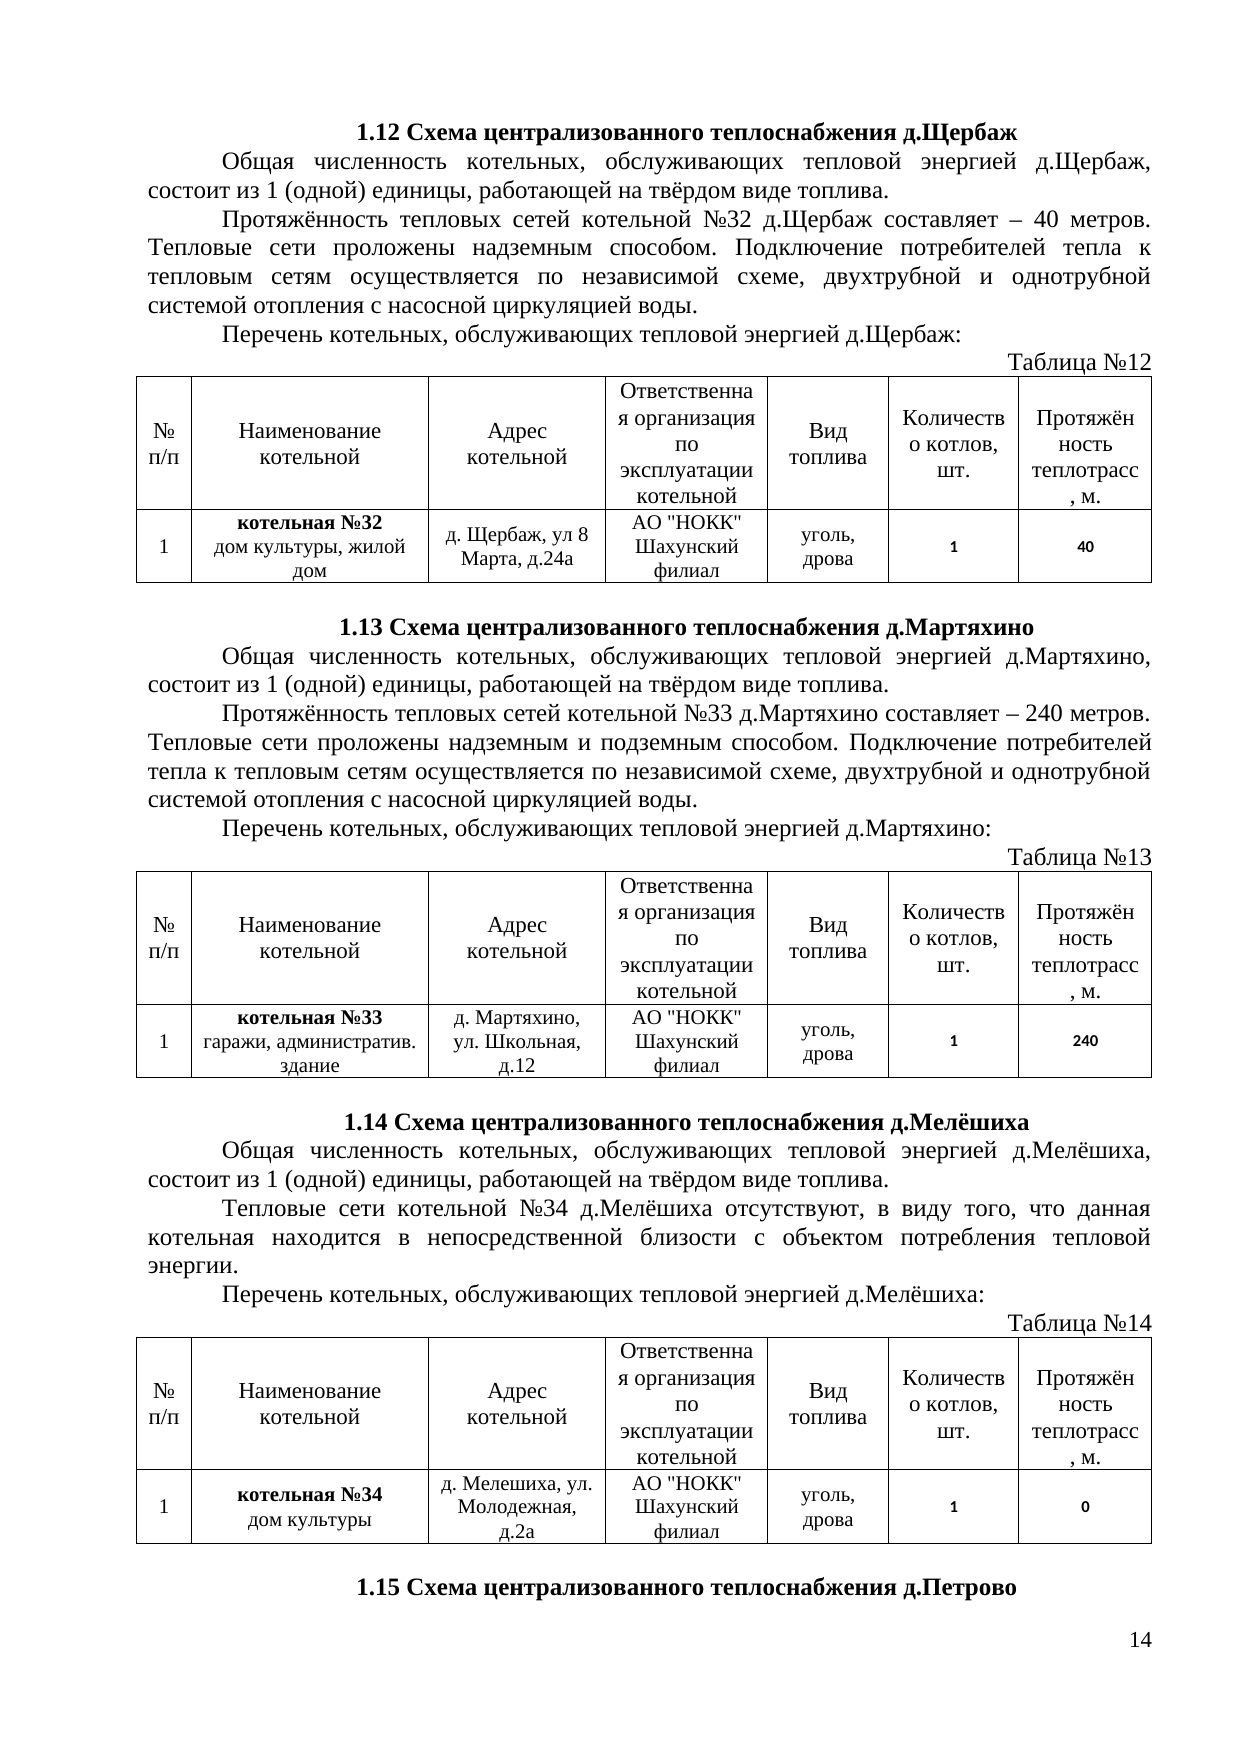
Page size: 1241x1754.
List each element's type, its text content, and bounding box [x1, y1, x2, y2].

table_cell 1 [137, 510, 191, 582]
table_cell котельная №34 дом культуры [192, 1470, 428, 1543]
table_header Наименование котельной [192, 1338, 428, 1469]
text Перечень котельных, обслуживающих тепловой энергией д.Щербаж: [148, 319, 1152, 347]
text Тепловые сети котельной №34 д.Мелёшиха отсутствуют, в виду того, что данная котельная находится в непосредственной близости с объектом потребления тепловой энергии. [148, 1193, 1152, 1279]
table_cell АО "НОКК" Шахунский филиал [606, 1005, 767, 1077]
text 1.15 Схема централизованного теплоснабжения д.Петрово [148, 1572, 1152, 1601]
table_header Адрес котельной [429, 1338, 605, 1469]
table_cell 240 [1019, 1005, 1151, 1077]
text 1.14 Схема централизованного теплоснабжения д.Мелёшиха [148, 1107, 1152, 1135]
table_cell д. Мартяхино, ул. Школьная, д.12 [429, 1005, 605, 1077]
text Протяжённость тепловых сетей котельной №33 д.Мартяхино составляет – 240 метров. Тепловые сети проложены надземным и подземным способом. Подключение потребителей тепла к тепловым сетям осуществляется по независимой схеме, двухтрубной и однотрубной системой отопления с насосной циркуляцией воды. [148, 698, 1152, 813]
table_header Наименование котельной [192, 377, 428, 509]
table_header Количество котлов, шт. [889, 1338, 1018, 1469]
table_header № п/п [137, 1338, 191, 1469]
table_cell 1 [137, 1470, 191, 1543]
table_header Ответственная организация по эксплуатации котельной [606, 872, 767, 1003]
table_header № п/п [137, 377, 191, 509]
table_header Количество котлов, шт. [889, 872, 1018, 1003]
table_cell АО "НОКК" Шахунский филиал [606, 510, 767, 582]
table_header Наименование котельной [192, 872, 428, 1003]
table_cell д. Мелешиха, ул. Молодежная, д.2а [429, 1470, 605, 1543]
table_cell д. Щербаж, ул 8 Марта, д.24а [429, 510, 605, 582]
table_header Ответственная организация по эксплуатации котельной [606, 377, 767, 509]
table_header Вид топлива [768, 377, 888, 509]
table_cell 1 [889, 1005, 1018, 1077]
text Таблица №13 [148, 842, 1152, 871]
table_header № п/п [137, 872, 191, 1003]
table_cell 0 [1019, 1470, 1151, 1543]
table_header Вид топлива [768, 872, 888, 1003]
text Протяжённость тепловых сетей котельной №32 д.Щербаж составляет – 40 метров. Тепловые сети проложены надземным способом. Подключение потребителей тепла к тепловым сетям осуществляется по независимой схеме, двухтрубной и однотрубной системой отопления с насосной циркуляцией воды. [148, 204, 1152, 319]
table_cell уголь, дрова [768, 510, 888, 582]
text Общая численность котельных, обслуживающих тепловой энергией д.Мелёшиха, состоит из 1 (одной) единицы, работающей на твёрдом виде топлива. [148, 1135, 1152, 1193]
table_cell котельная №32 дом культуры, жилой дом [192, 510, 428, 582]
table_header Адрес котельной [429, 377, 605, 509]
table_header Адрес котельной [429, 872, 605, 1003]
table_header Протяжённость теплотрасс, м. [1019, 872, 1151, 1003]
table_header Ответственная организация по эксплуатации котельной [606, 1338, 767, 1469]
table_header Протяжённость теплотрасс, м. [1019, 377, 1151, 509]
table_header Вид топлива [768, 1338, 888, 1469]
text Перечень котельных, обслуживающих тепловой энергией д.Мартяхино: [148, 813, 1152, 842]
table_cell 1 [889, 1470, 1018, 1543]
table_header Протяжённость теплотрасс, м. [1019, 1338, 1151, 1469]
table_cell АО "НОКК" Шахунский филиал [606, 1470, 767, 1543]
table_cell 1 [137, 1005, 191, 1077]
table_header Количество котлов, шт. [889, 377, 1018, 509]
table_cell котельная №33 гаражи, административ. здание [192, 1005, 428, 1077]
table_cell 40 [1019, 510, 1151, 582]
table_cell уголь, дрова [768, 1005, 888, 1077]
table_cell уголь, дрова [768, 1470, 888, 1543]
table_cell 1 [889, 510, 1018, 582]
text Таблица №14 [148, 1308, 1152, 1337]
text Общая численность котельных, обслуживающих тепловой энергией д.Мартяхино, состоит из 1 (одной) единицы, работающей на твёрдом виде топлива. [148, 641, 1152, 698]
text 1.12 Схема централизованного теплоснабжения д.Щербаж [148, 117, 1152, 146]
text 1.13 Схема централизованного теплоснабжения д.Мартяхино [148, 612, 1152, 641]
text Таблица №12 [148, 347, 1152, 376]
text Общая численность котельных, обслуживающих тепловой энергией д.Щербаж, состоит из 1 (одной) единицы, работающей на твёрдом виде топлива. [148, 146, 1152, 204]
text Перечень котельных, обслуживающих тепловой энергией д.Мелёшиха: [148, 1279, 1152, 1308]
